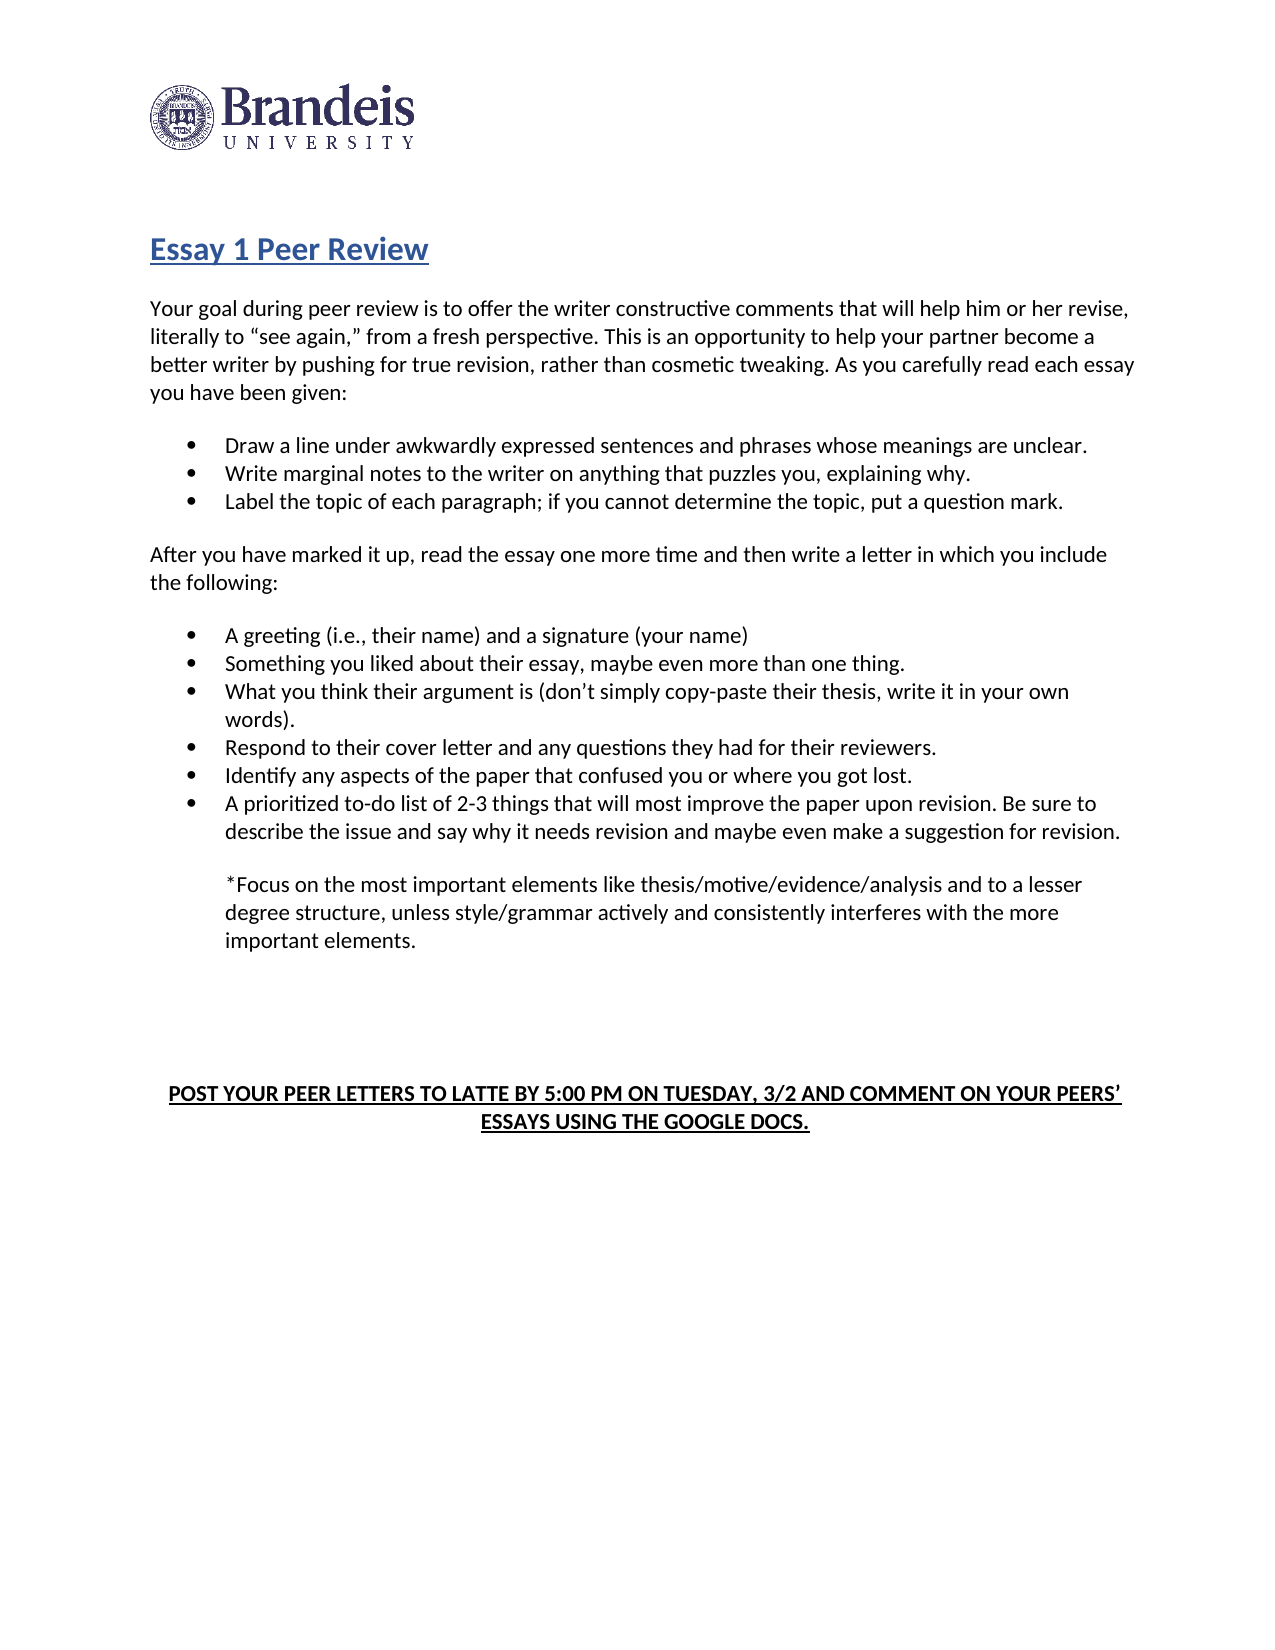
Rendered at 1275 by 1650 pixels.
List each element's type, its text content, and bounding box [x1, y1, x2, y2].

list Label the topic of each paragraph; if you cannot determine the topic, put a question mark. [187, 487, 1140, 515]
subtitle POST YOUR PEER LETTERS TO LATTE BY 5:00 PM ON TUESDAY, 3/2 AND COMMENT ON YOUR PEERS’ ESSAYS USING THE GOOGLE DOCS. [150, 1079, 1140, 1135]
list Respond to their cover letter and any questions they had for their reviewers. [187, 733, 1140, 761]
subtitle Essay 1 Peer Review [150, 228, 1140, 269]
list A prioritized to-do list of 2-3 things that will most improve the paper upon revision. Be sure to describe the issue and say why it needs revision and maybe even make a suggestion for revision. [187, 789, 1140, 845]
text After you have marked it up, read the essay one more time and then write a letter in which you include the following: [150, 540, 1140, 596]
list Identify any aspects of the paper that confused you or where you got lost. [187, 761, 1140, 789]
text Your goal during peer review is to offer the writer constructive comments that will help him or her revise, literally to “see again,” from a fresh perspective. This is an opportunity to help your partner become a better writer by pushing for true revision, rather than cosmetic tweaking. As you carefully read each essay you have been given: [150, 294, 1140, 406]
list Write marginal notes to the writer on anything that puzzles you, explaining why. [187, 459, 1140, 487]
list *Focus on the most important elements like thesis/motive/evidence/analysis and to a lesser degree structure, unless style/grammar actively and consistently interferes with the more important elements. [225, 870, 1140, 954]
list A greeting (i.e., their name) and a signature (your name) [187, 621, 1140, 649]
picture [150, 83, 414, 150]
list Draw a line under awkwardly expressed sentences and phrases whose meanings are unclear. [187, 431, 1140, 459]
list Something you liked about their essay, maybe even more than one thing. [187, 649, 1140, 677]
list What you think their argument is (don’t simply copy-paste their thesis, write it in your own words). [187, 677, 1140, 733]
